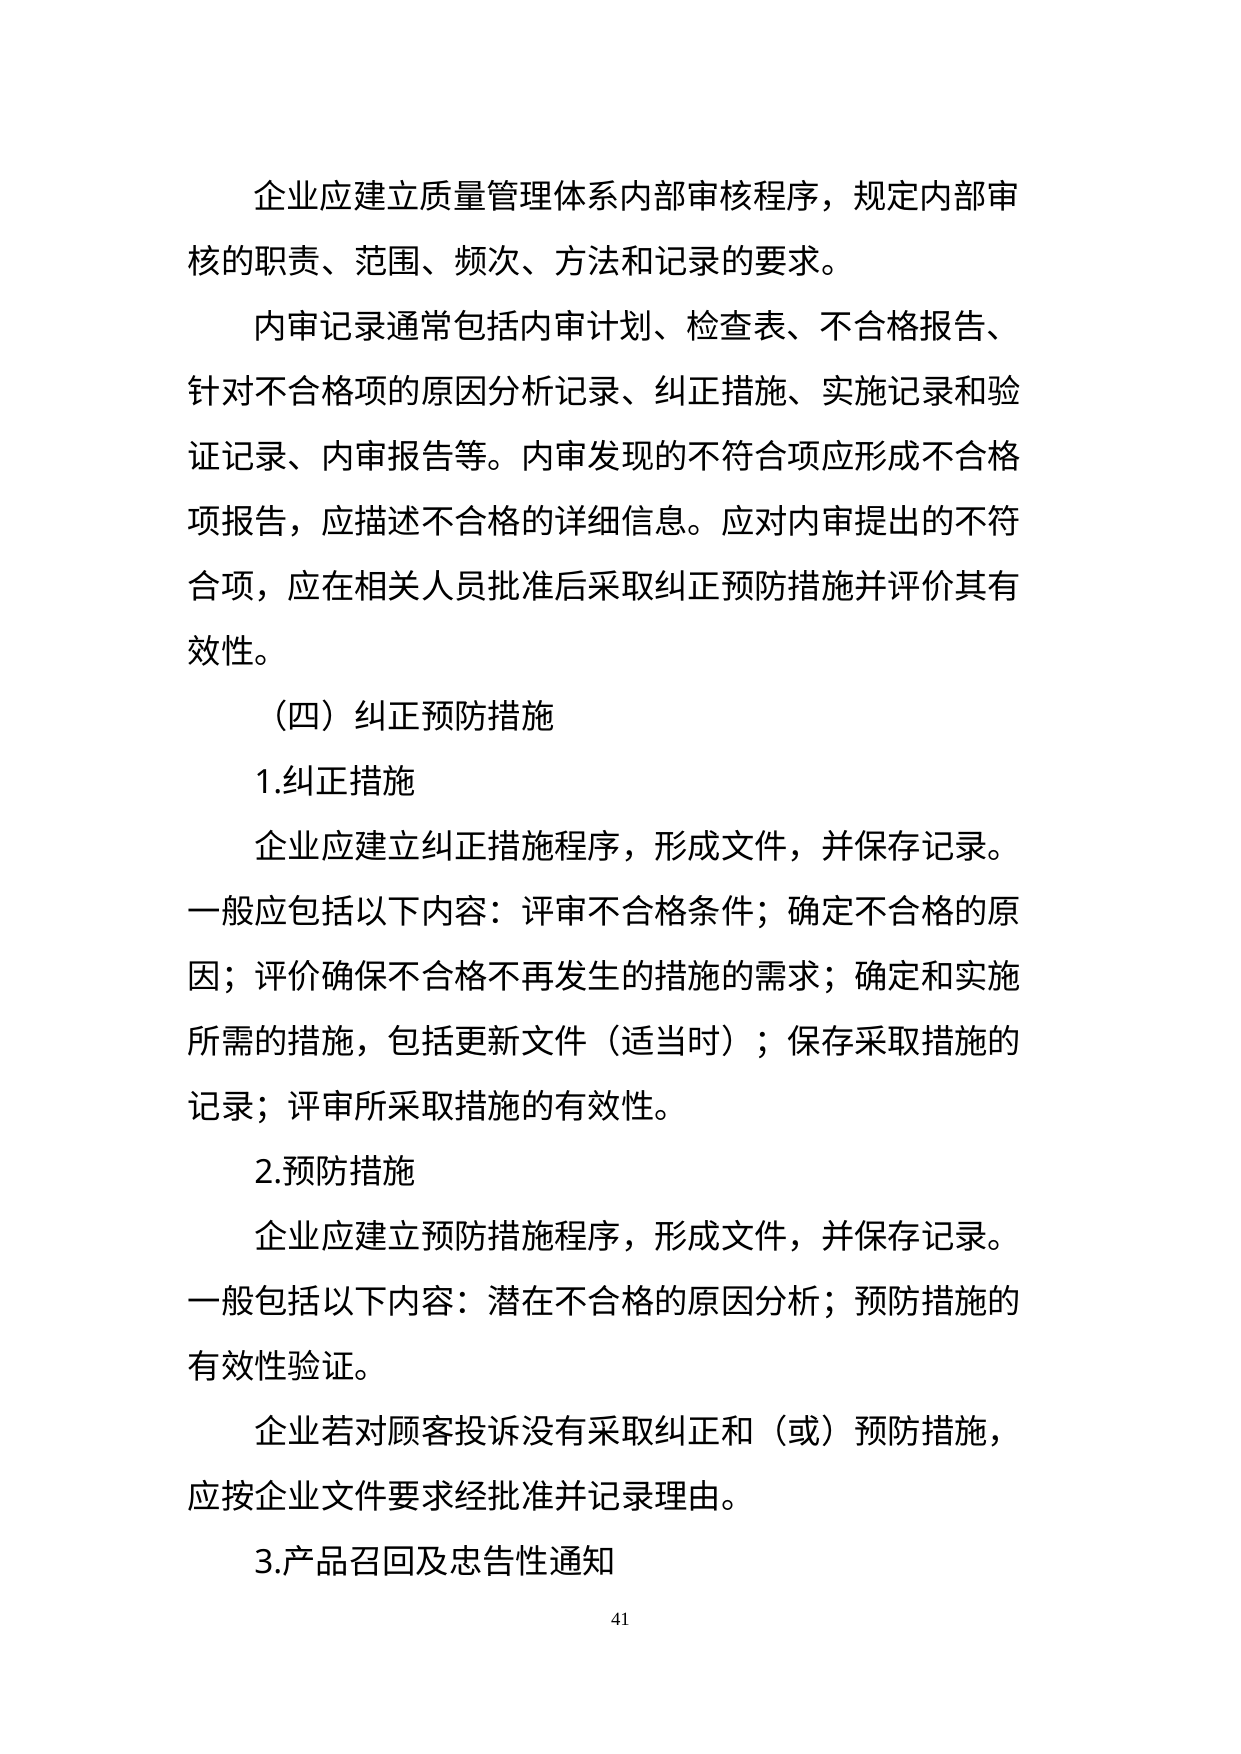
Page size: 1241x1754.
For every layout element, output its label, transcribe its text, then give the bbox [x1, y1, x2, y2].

text 1.纠正措施 [187, 747, 1053, 812]
text 企业应建立预防措施程序，形成文件，并保存记录。一般包括以下内容：潜在不合格的原因分析；预防措施的有效性验证。 [187, 1202, 1053, 1397]
text 企业应建立纠正措施程序，形成文件，并保存记录。一般应包括以下内容：评审不合格条件；确定不合格的原因；评价确保不合格不再发生的措施的需求；确定和实施所需的措施，包括更新文件（适当时）；保存采取措施的记录；评审所采取措施的有效性。 [187, 812, 1053, 1137]
text 企业应建立质量管理体系内部审核程序，规定内部审核的职责、范围、频次、方法和记录的要求。 [187, 162, 1053, 292]
text 内审记录通常包括内审计划、检查表、不合格报告、针对不合格项的原因分析记录、纠正措施、实施记录和验证记录、内审报告等。内审发现的不符合项应形成不合格项报告，应描述不合格的详细信息。应对内审提出的不符合项，应在相关人员批准后采取纠正预防措施并评价其有效性。 [187, 292, 1053, 682]
text 3.产品召回及忠告性通知 [187, 1527, 1053, 1592]
text （四）纠正预防措施 [187, 682, 1053, 747]
text 2.预防措施 [187, 1137, 1053, 1202]
text 企业若对顾客投诉没有采取纠正和（或）预防措施，应按企业文件要求经批准并记录理由。 [187, 1397, 1053, 1527]
